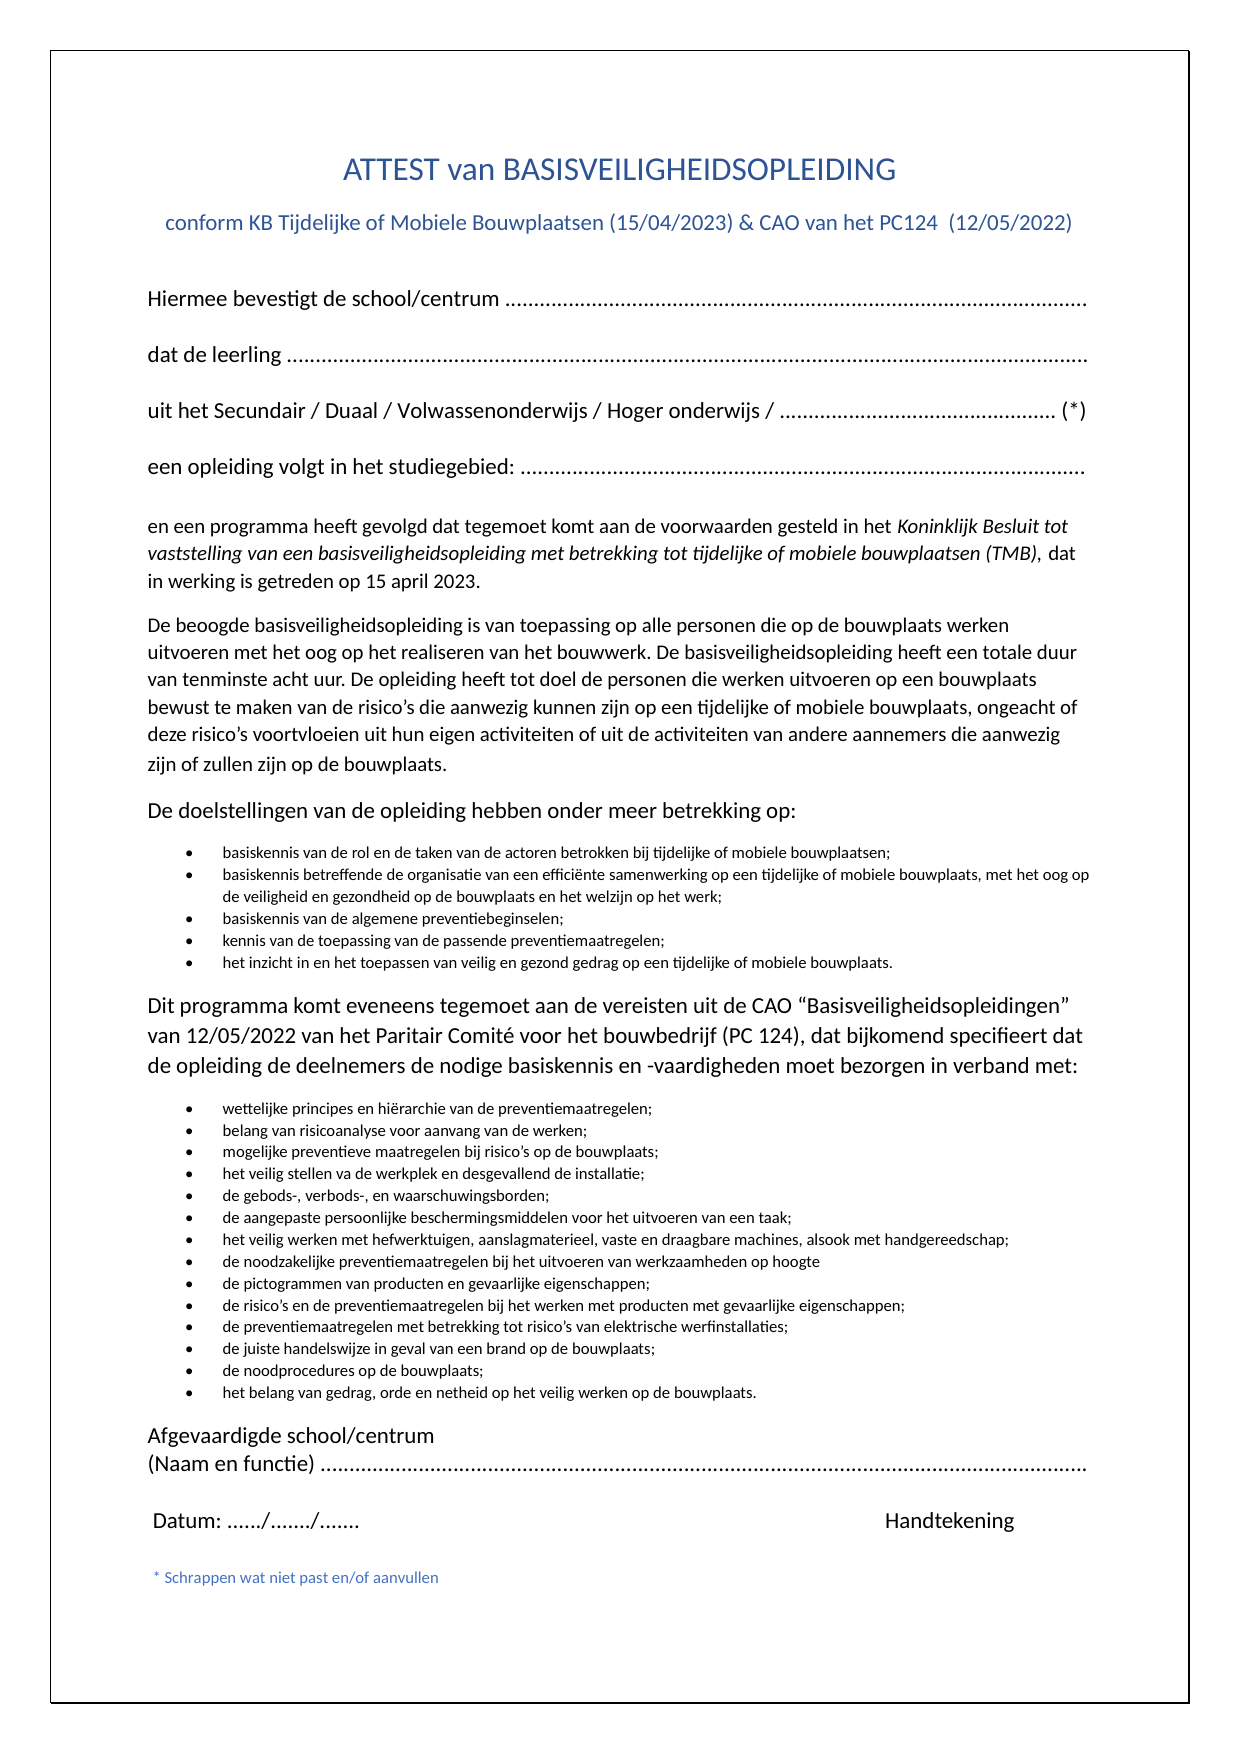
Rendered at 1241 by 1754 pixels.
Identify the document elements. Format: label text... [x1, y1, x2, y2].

list de aangepaste persoonlijke beschermingsmiddelen voor het uitvoeren van een taak; [185, 1207, 1092, 1228]
list de preventiemaatregelen met betrekking tot risico’s van elektrische werfinstallaties; [185, 1317, 1092, 1337]
list de noodzakelijke preventiemaatregelen bij het uitvoeren van werkzaamheden op hoogte [185, 1251, 1092, 1271]
list het veilig stellen va de werkplek en desgevallend de installatie; [185, 1164, 1092, 1184]
list basiskennis betreffende de organisatie van een efficiënte samenwerking op een tijdelijke of mobiele bouwplaats, met het oog op de veiligheid en gezondheid op de bouwplaats en het welzijn op het werk; [185, 865, 1092, 907]
list basiskennis van de rol en de taken van de actoren betrokken bij tijdelijke of mobiele bouwplaatsen; [185, 843, 1092, 863]
list de noodprocedures op de bouwplaats; [185, 1361, 1092, 1381]
text Afgevaardigde school/centrum [147, 1421, 1092, 1449]
list kennis van de toepassing van de passende preventiemaatregelen; [185, 930, 1092, 951]
list het inzicht in en het toepassen van veilig en gezond gedrag op een tijdelijke of mobiele bouwplaats. [185, 952, 1092, 972]
list belang van risicoanalyse voor aanvang van de werken; [185, 1120, 1092, 1140]
list mogelijke preventieve maatregelen bij risico’s op de bouwplaats; [185, 1142, 1092, 1162]
text conform KB Tijdelijke of Mobiele Bouwplaatsen (15/04/2023) & CAO van het PC124 (12/05/2022) [147, 208, 1092, 236]
list het belang van gedrag, orde en netheid op het veilig werken op de bouwplaats. [185, 1382, 1092, 1403]
list de gebods-, verbods-, en waarschuwingsborden; [185, 1186, 1092, 1206]
text en een programma heeft gevolgd dat tegemoet komt aan de voorwaarden gesteld in het Koninklijk Besluit tot vaststelling van een basisveiligheidsopleiding met betrekking tot tijdelijke of mobiele bouwplaatsen (TMB), dat in werking is getreden op 15 april 2023. [147, 513, 1092, 593]
list de juiste handelswijze in geval van een brand op de bouwplaats; [185, 1339, 1092, 1359]
text dat de leerling ........................................................................................................................................... [147, 340, 1092, 368]
text ATTEST van BASISVEILIGHEIDSOPLEIDING [147, 147, 1092, 188]
list wettelijke principes en hiërarchie van de preventiemaatregelen; [185, 1098, 1092, 1118]
list de pictogrammen van producten en gevaarlijke eigenschappen; [185, 1273, 1092, 1293]
text (Naam en functie) ..................................................................................................................................... [147, 1449, 1092, 1477]
text De beoogde basisveiligheidsopleiding is van toepassing op alle personen die op de bouwplaats werken uitvoeren met het oog op het realiseren van het bouwwerk. De basisveiligheidsopleiding heeft een totale duur van tenminste acht uur. De opleiding heeft tot doel de personen die werken uitvoeren op een bouwplaats bewust te maken van de risico’s die aanwezig kunnen zijn op een tijdelijke of mobiele bouwplaats, ongeacht of deze risico’s voortvloeien uit hun eigen activiteiten of uit de activiteiten van andere aannemers die aanwezig zijn of zullen zijn op de bouwplaats. [147, 612, 1092, 777]
list de risico’s en de preventiemaatregelen bij het werken met producten met gevaarlijke eigenschappen; [185, 1295, 1092, 1315]
list het veilig werken met hefwerktuigen, aanslagmaterieel, vaste en draagbare machines, alsook met handgereedschap; [185, 1229, 1092, 1249]
text De doelstellingen van de opleiding hebben onder meer betrekking op: [147, 796, 1092, 824]
text Datum: ....../......./....... Handtekening [147, 1506, 1092, 1534]
list basiskennis van de algemene preventiebeginselen; [185, 908, 1092, 929]
text Dit programma komt eveneens tegemoet aan de vereisten uit de CAO “Basisveiligheidsopleidingen” van 12/05/2022 van het Paritair Comité voor het bouwbedrijf (PC 124), dat bijkomend specifieert dat de opleiding de deelnemers de nodige basiskennis en -vaardigheden moet bezorgen in verband met: [147, 991, 1092, 1079]
text een opleiding volgt in het studiegebied: .................................................................................................. [147, 452, 1092, 480]
text uit het Secundair / Duaal / Volwassenonderwijs / Hoger onderwijs / ................................................ (*) [147, 396, 1092, 424]
text Hiermee bevestigt de school/centrum ..................................................................................................... [147, 284, 1092, 312]
text * Schrappen wat niet past en/of aanvullen [147, 1567, 1092, 1587]
